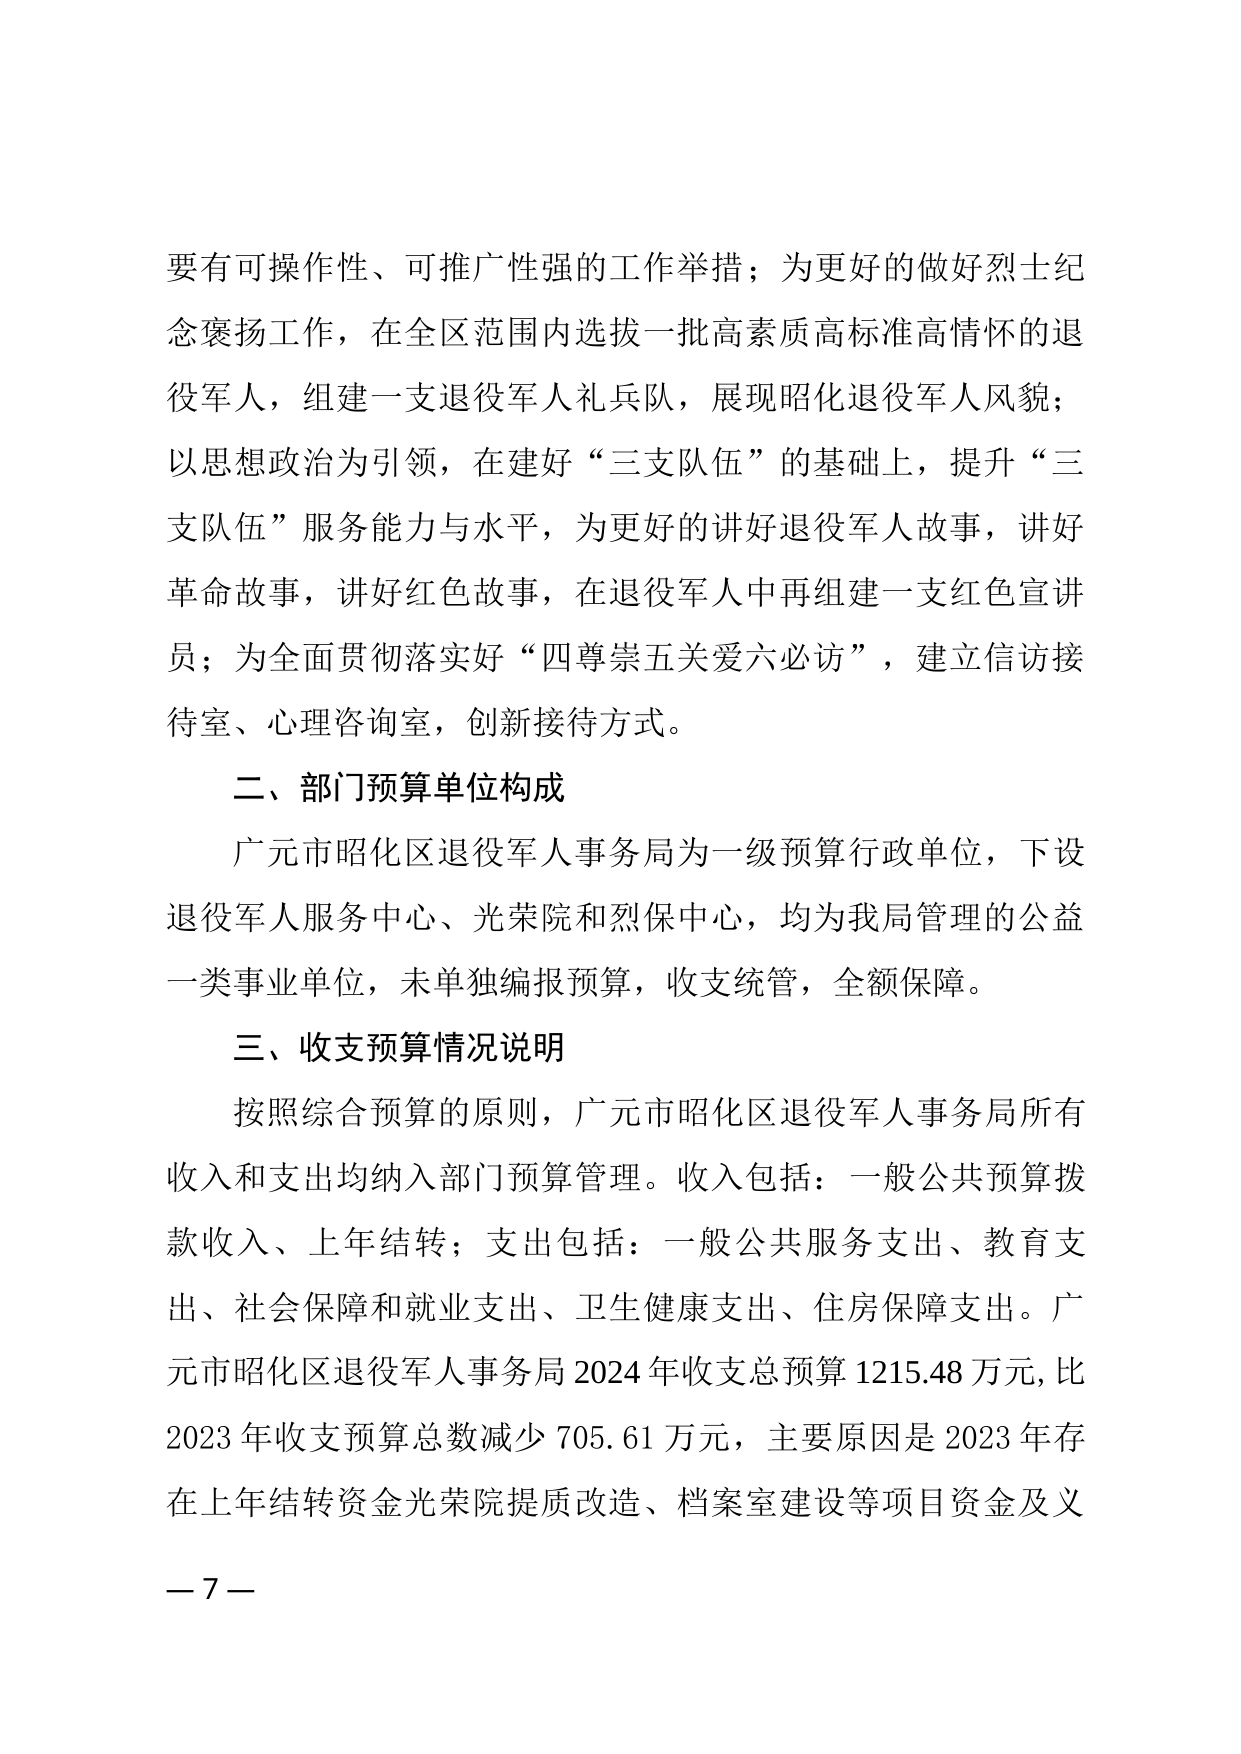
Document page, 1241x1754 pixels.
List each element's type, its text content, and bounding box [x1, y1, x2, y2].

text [165, 1078, 1087, 1533]
list 广元市昭化区退役军人事务局为一级预算行政单位，下设退役军人服务中心、光荣院和烈保中心，均为我局管理的公益一类事业单位，未单独编报预算，收支统管，全额保障。 [165, 818, 1087, 1013]
text 三、收支预算情况说明 [165, 1013, 1087, 1078]
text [165, 233, 1087, 753]
text 二、部门预算单位构成 [165, 753, 1087, 818]
